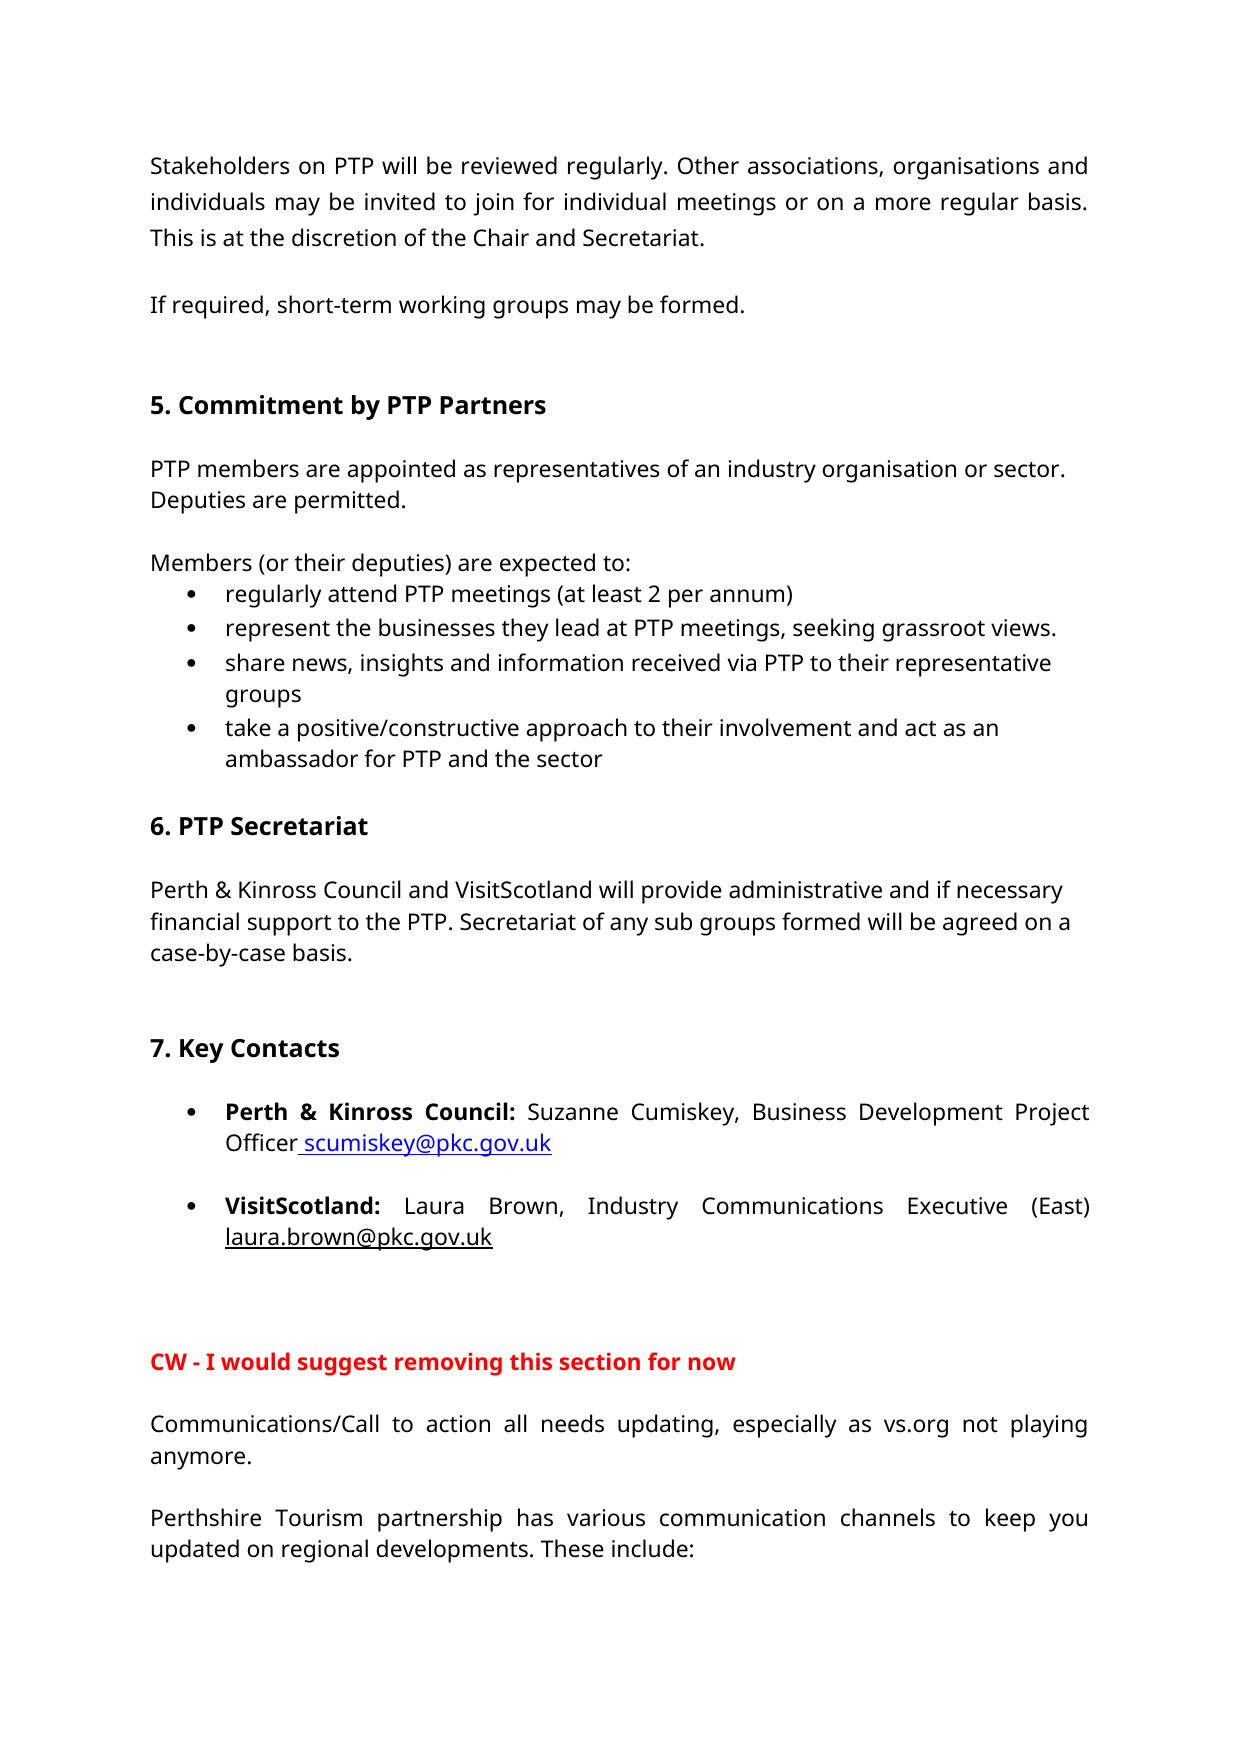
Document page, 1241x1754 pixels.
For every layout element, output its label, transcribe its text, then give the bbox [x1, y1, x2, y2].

text 6. PTP Secretariat [150, 809, 1090, 843]
list represent the businesses they lead at PTP meetings, seeking grassroot views. [187, 612, 1090, 643]
text Members (or their deputies) are expected to: [150, 547, 1090, 578]
text Perth & Kinross Council and VisitScotland will provide administrative and if necessary financial support to the PTP. Secretariat of any sub groups formed will be agreed on a case-by-case basis. [150, 874, 1090, 968]
text 5. Commitment by PTP Partners [150, 387, 1090, 422]
text Stakeholders on PTP will be reviewed regularly. Other associations, organisations and individuals may be invited to join for individual meetings or on a more regular basis. This is at the discretion of the Chair and Secretariat. [150, 150, 1090, 253]
text PTP members are appointed as representatives of an industry organisation or sector. Deputies are permitted. [150, 453, 1090, 515]
text 7. Key Contacts [150, 1031, 1090, 1065]
list regularly attend PTP meetings (at least 2 per annum) [187, 578, 1090, 609]
text Communications/Call to action all needs updating, especially as vs.org not playing anymore. [150, 1408, 1090, 1471]
list take a positive/constructive approach to their involvement and act as an ambassador for PTP and the sector [187, 712, 1090, 775]
list Perth & Kinross Council: Suzanne Cumiskey, Business Development Project Officer scumiskey@pkc.gov.uk [187, 1096, 1090, 1158]
text CW - I would suggest removing this section for now [150, 1346, 1090, 1377]
text Perthshire Tourism partnership has various communication channels to keep you updated on regional developments. These include: [150, 1502, 1090, 1565]
text If required, short-term working groups may be formed. [150, 289, 1090, 320]
list share news, insights and information received via PTP to their representative groups [187, 647, 1090, 709]
list VisitScotland: Laura Brown, Industry Communications Executive (East) laura.brown@pkc.gov.uk [187, 1190, 1090, 1252]
